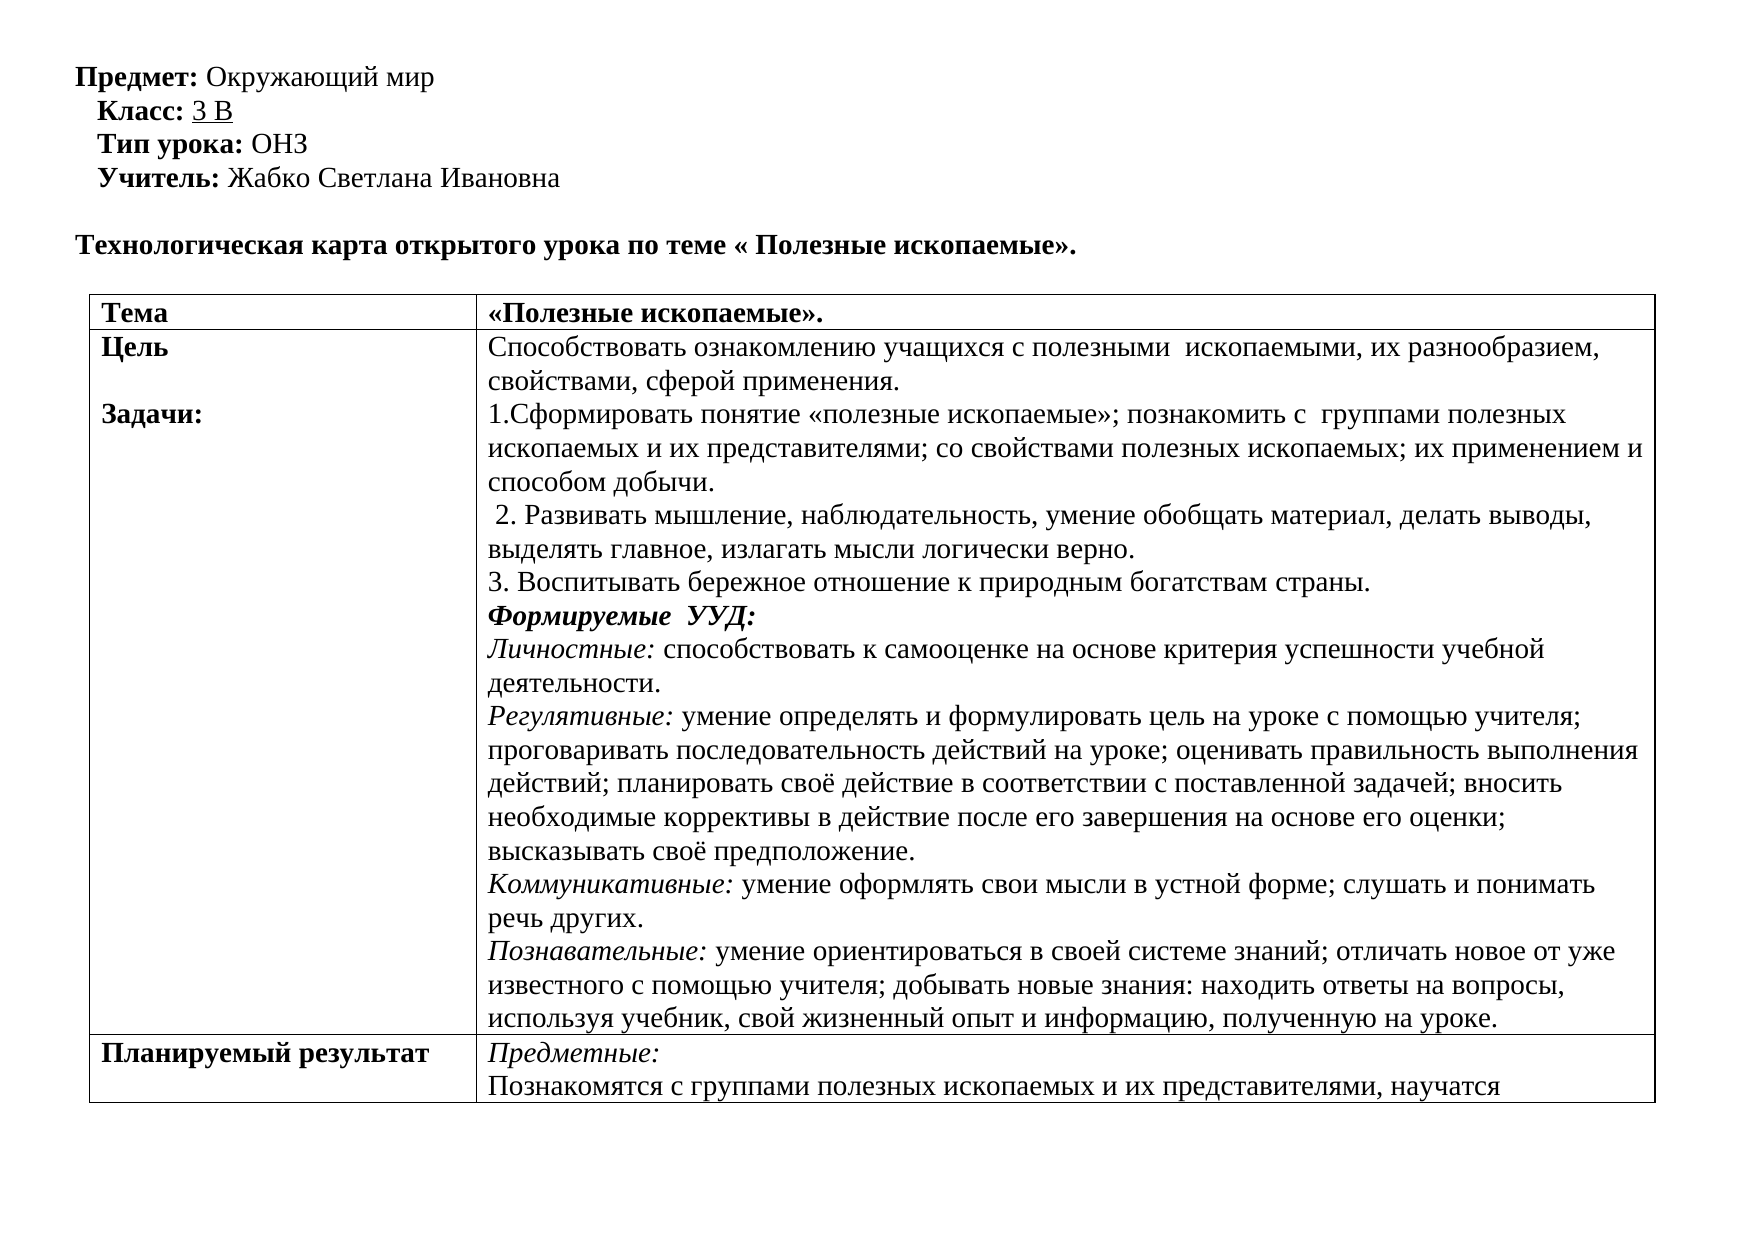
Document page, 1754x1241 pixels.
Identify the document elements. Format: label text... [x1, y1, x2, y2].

table_header «Полезные ископаемые». [477, 295, 1654, 328]
text Учитель: Жабко Светлана Ивановна [75, 160, 1679, 193]
text Технологическая карта открытого урока по теме « Полезные ископаемые». [75, 227, 1679, 260]
text Класс: 3 В [75, 93, 1679, 126]
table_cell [90, 1035, 476, 1102]
text Тип урока: ОНЗ [75, 126, 1679, 160]
table_header Тема [90, 295, 476, 328]
table_cell Цель Задачи: [90, 330, 476, 1034]
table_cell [477, 1035, 1654, 1102]
text Предмет: Окружающий мир [75, 59, 1679, 93]
table_cell Способствовать ознакомлению учащихся с полезными ископаемыми, их разнообразием, свойствами, сферой применения. 1.Сформировать понятие «полезные ископаемые»; познакомить с группами полезных ископаемых и их представителями; со свойствами полезных ископаемых; их применением и способом добычи. 2. Развивать мышление, наблюдательность, умение обобщать материал, делать выводы, выделять главное, излагать мысли логически верно. 3. Воспитывать бережное отношение к природным богатствам страны. Формируемые УУД: Личностные: способствовать к самооценке на основе критерия успешности учебной деятельности. Регулятивные: умение определять и формулировать цель на уроке с помощью учителя; проговаривать последовательность действий на уроке; оценивать правильность выполнения действий; планировать своё действие в соответствии с поставленной задачей; вносить необходимые коррективы в действие после его завершения на основе его оценки; высказывать своё предположение. Коммуникативные: умение оформлять свои мысли в устной форме; слушать и понимать речь других. Познавательные: умение ориентироваться в своей системе знаний; отличать новое от уже известного с помощью учителя; добывать новые знания: находить ответы на вопросы, используя учебник, свой жизненный опыт и информацию, полученную на уроке. [477, 330, 1654, 1034]
